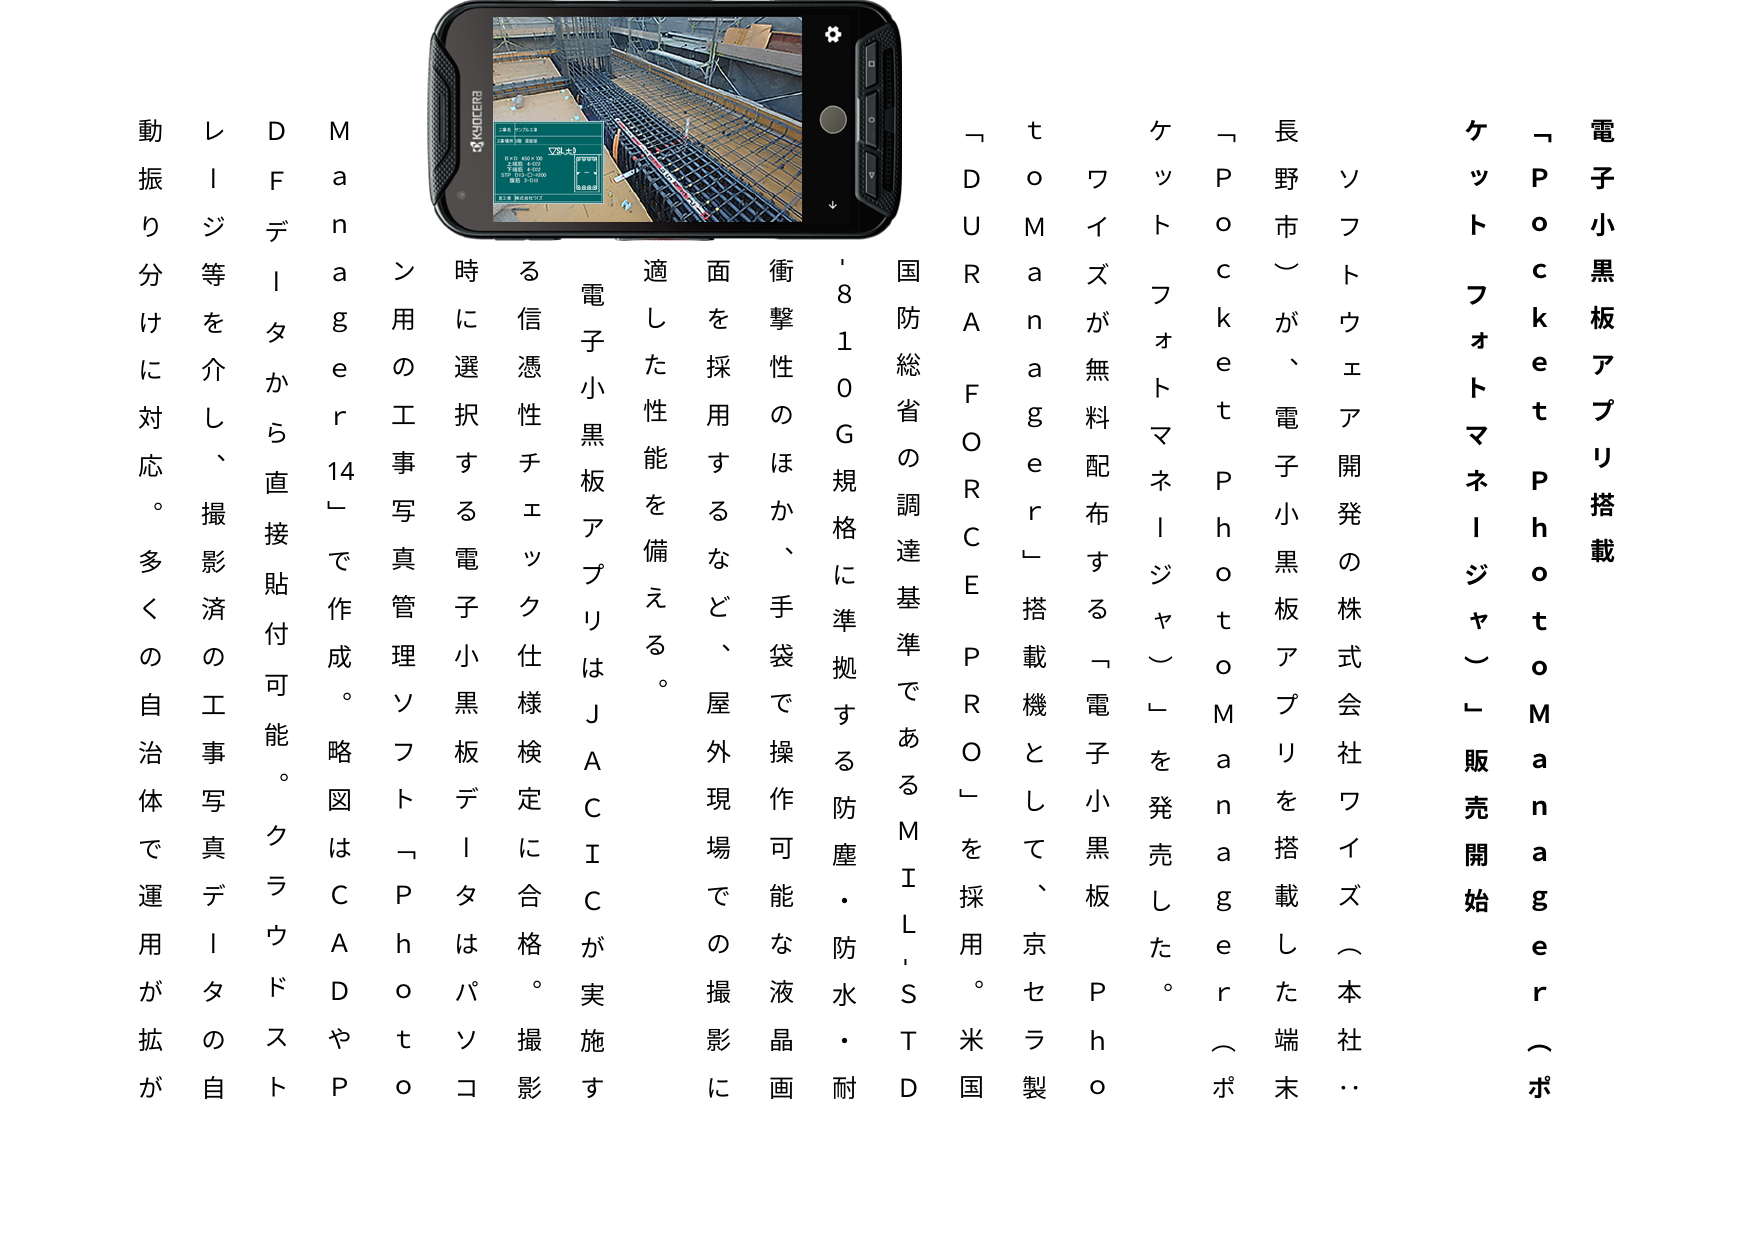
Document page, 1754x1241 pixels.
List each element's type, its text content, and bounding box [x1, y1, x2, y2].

text ソフトウェア開発の株式会社ワイズ（本社：長野市）が、電子小黒板アプリを搭載した端末「Ｐｏｃｋｅｔ ＰｈｏｔｏＭａｎａｇｅｒ（ポケット フォトマネージャ）」を発売した。 [1129, 118, 1382, 1122]
text ワイズが無料配布する「電子小黒板 ＰｈｏｔｏＭａｎａｇｅｒ」搭載機として、京セラ製「ＤＵＲＡ ＦＯＲＣＥ ＰＲＯ」を採用。米国国防総省の調達基準であるＭＩＬ-ＳＴＤ-８１０Ｇ規格に準拠する防塵・防水・耐衝撃性のほか、手袋で操作可能な液晶画面を採用するなど、屋外現場での撮影に適した性能を備える。 [624, 118, 1129, 1122]
text 「Ｐｏｃｋｅｔ ＰｈｏｔｏＭａｎａｇｅｒ（ポケット フォトマネージャ）」販売開始 [1445, 118, 1571, 1122]
picture [427, 0, 902, 241]
text 電子小黒板アプリ搭載 [1571, 118, 1634, 1122]
